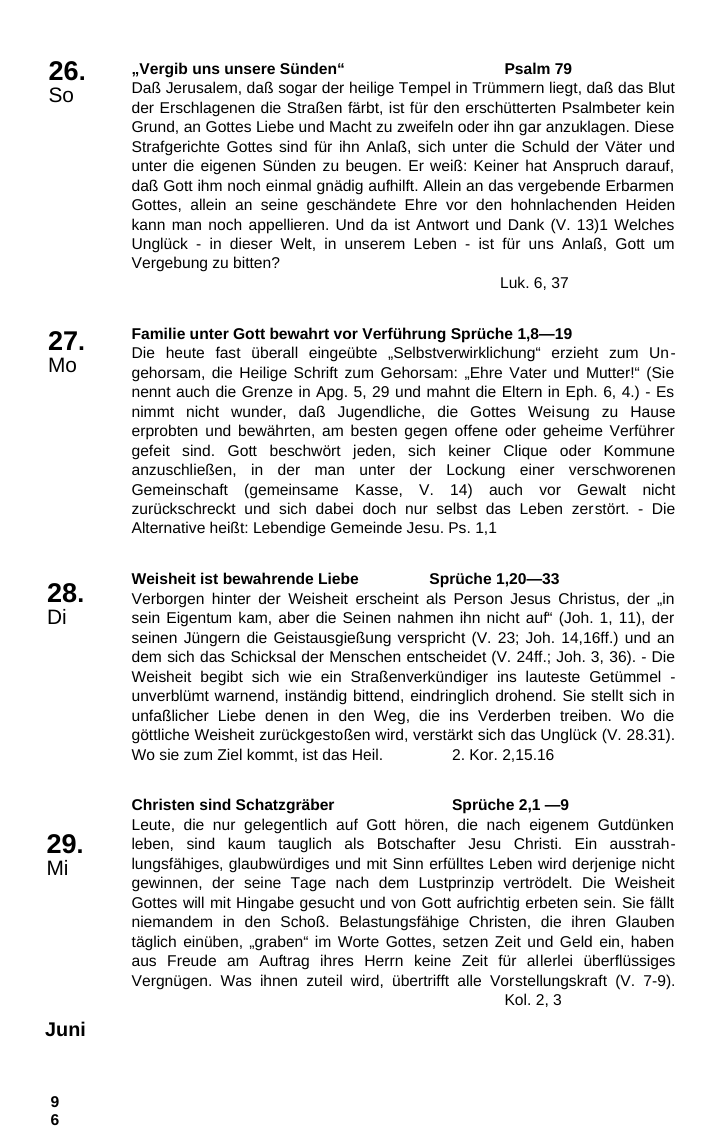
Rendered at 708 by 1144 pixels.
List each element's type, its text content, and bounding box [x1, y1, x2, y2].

text Leute, die nur gelegentlich auf Gott hören, die nach eigenem Gutdünken leben, sind kaum tauglich als Botschafter Jesu Christi. Ein ausstrahlungsfähiges, glaubwürdiges und mit Sinn erfülltes Leben wird derjenige nicht gewinnen, der seine Tage nach dem Lustprinzip vertrödelt. Die Weisheit Gottes will mit Hingabe gesucht und von Gott aufrichtig erbeten sein. Sie fällt niemandem in den Schoß. Belastungsfähige Christen, die ihren Glauben täglich einüben, „graben“ im Worte Gottes, setzen Zeit und Geld ein, haben aus Freude am Auftrag ihres Herrn keine Zeit für allerlei überflüssiges Vergnügen. Was ihnen zuteil wird, übertrifft alle Vorstellungskraft (V. 7-9). Kol. 2, 3 [42, 815, 676, 1009]
subtitle Christen sind Schatzgräber Sprüche 2,1 —9 [42, 795, 705, 815]
text Verborgen hinter der Weisheit erscheint als Person Jesus Christus, der „in sein Eigentum kam, aber die Seinen nahmen ihn nicht auf“ (Joh. 1, 11), der seinen Jüngern die Geistausgießung verspricht (V. 23; Joh. 14,16ff.) und an dem sich das Schicksal der Menschen entscheidet (V. 24ff.; Joh. 3, 36). - Die Weisheit begibt sich wie ein Straßenverkündiger ins lauteste Getümmel - unverblümt warnend, inständig bittend, eindringlich drohend. Sie stellt sich in unfaßlicher Liebe denen in den Weg, die ins Verderben treiben. Wo die göttliche Weisheit zurückgestoßen wird, verstärkt sich das Unglück (V. 28.31). Wo sie zum Ziel kommt, ist das Heil. 2. Kor. 2,15.16 [42, 589, 676, 764]
text Daß Jerusalem, daß sogar der heilige Tempel in Trümmern liegt, daß das Blut der Erschlagenen die Straßen färbt, ist für den erschütterten Psalmbeter kein Grund, an Gottes Liebe und Macht zu zweifeln oder ihn gar anzuklagen. Diese Strafgerichte Gottes sind für ihn Anlaß, sich unter die Schuld der Väter und unter die eigenen Sünden zu beugen. Er weiß: Keiner hat Anspruch darauf, daß Gott ihm noch einmal gnädig aufhilft. Allein an das vergebende Erbarmen Gottes, allein an seine geschändete Ehre vor den hohnlachenden Heiden kann man noch appellieren. Und da ist Antwort und Dank (V. 13)1 Welches Unglück - in dieser Welt, in unserem Leben - ist für uns Anlaß, Gott um Vergebung zu bitten? [42, 78, 676, 273]
subtitle Familie unter Gott bewahrt vor Verführung Sprüche 1,8—19 [42, 324, 705, 343]
subtitle „Vergib uns unsere Sünden“ Psalm 79 [42, 59, 705, 78]
text Luk. 6, 37 [500, 273, 705, 292]
text Die heute fast überall eingeübte „Selbstverwirklichung“ erzieht zum Ungehorsam, die Heilige Schrift zum Gehorsam: „Ehre Vater und Mutter!“ (Sie nennt auch die Grenze in Apg. 5, 29 und mahnt die Eltern in Eph. 6, 4.) - Es nimmt nicht wunder, daß Jugendliche, die Gottes Weisung zu Hause erprobten und bewährten, am besten gegen offene oder geheime Verführer gefeit sind. Gott beschwört jeden, sich keiner Clique oder Kommune anzuschließen, in der man unter der Lockung einer verschworenen Gemeinschaft (gemeinsame Kasse, V. 14) auch vor Gewalt nicht zurückschreckt und sich dabei doch nur selbst das Leben zerstört. - Die Alternative heißt: Lebendige Gemeinde Jesu. Ps. 1,1 [42, 343, 676, 538]
subtitle Weisheit ist bewahrende Liebe Sprüche 1,20—33 [42, 569, 705, 589]
